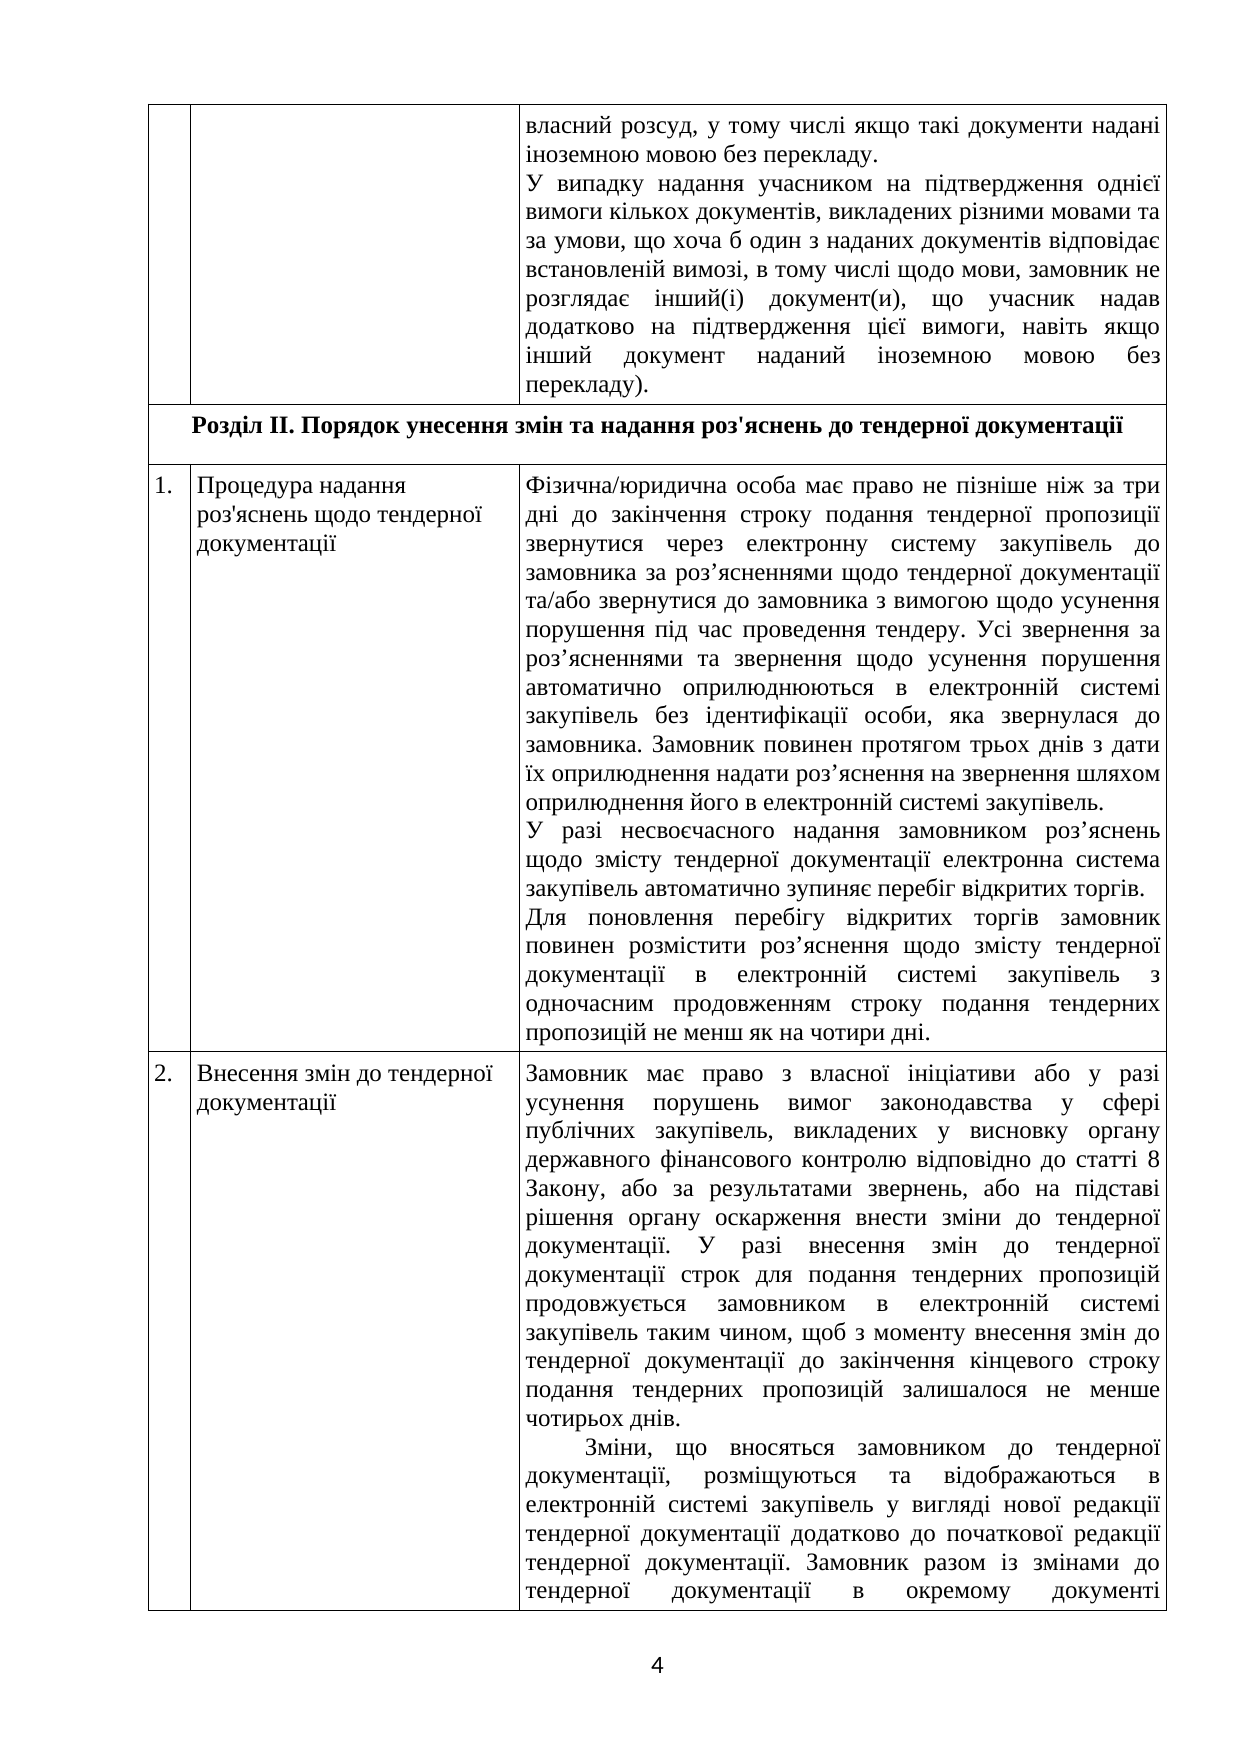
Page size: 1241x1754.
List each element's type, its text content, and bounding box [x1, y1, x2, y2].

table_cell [520, 105, 1166, 403]
table_cell 2. [149, 1052, 190, 1610]
table_cell Розділ II. Порядок унесення змін та надання роз'яснень до тендерної документації [149, 405, 1166, 464]
table_cell 7. [149, 105, 190, 403]
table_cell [191, 105, 519, 403]
table_cell 1. [149, 465, 190, 1051]
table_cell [191, 1052, 519, 1610]
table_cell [520, 1052, 1166, 1610]
table_cell Процедура надання роз'яснень щодо тендерної документації [191, 465, 519, 1051]
table_cell Фізична/юридична особа має право не пізніше ніж за три дні до закінчення строку подання тендерної пропозиції звернутися через електронну систему закупівель до замовника за роз’ясненнями щодо тендерної документації та/або звернутися до замовника з вимогою щодо усунення порушення під час проведення тендеру. Усі звернення за роз’ясненнями та звернення щодо усунення порушення автоматично оприлюднюються в електронній системі закупівель без ідентифікації особи, яка звернулася до замовника. Замовник повинен протягом трьох днів з дати їх оприлюднення надати роз’яснення на звернення шляхом оприлюднення його в електронній системі закупівель. У разі несвоєчасного надання замовником роз’яснень щодо змісту тендерної документації електронна система закупівель автоматично зупиняє перебіг відкритих торгів. Для поновлення перебігу відкритих торгів замовник повинен розмістити роз’яснення щодо змісту тендерної документації в електронній системі закупівель з одночасним продовженням строку подання тендерних пропозицій не менш як на чотири дні. [520, 465, 1166, 1051]
